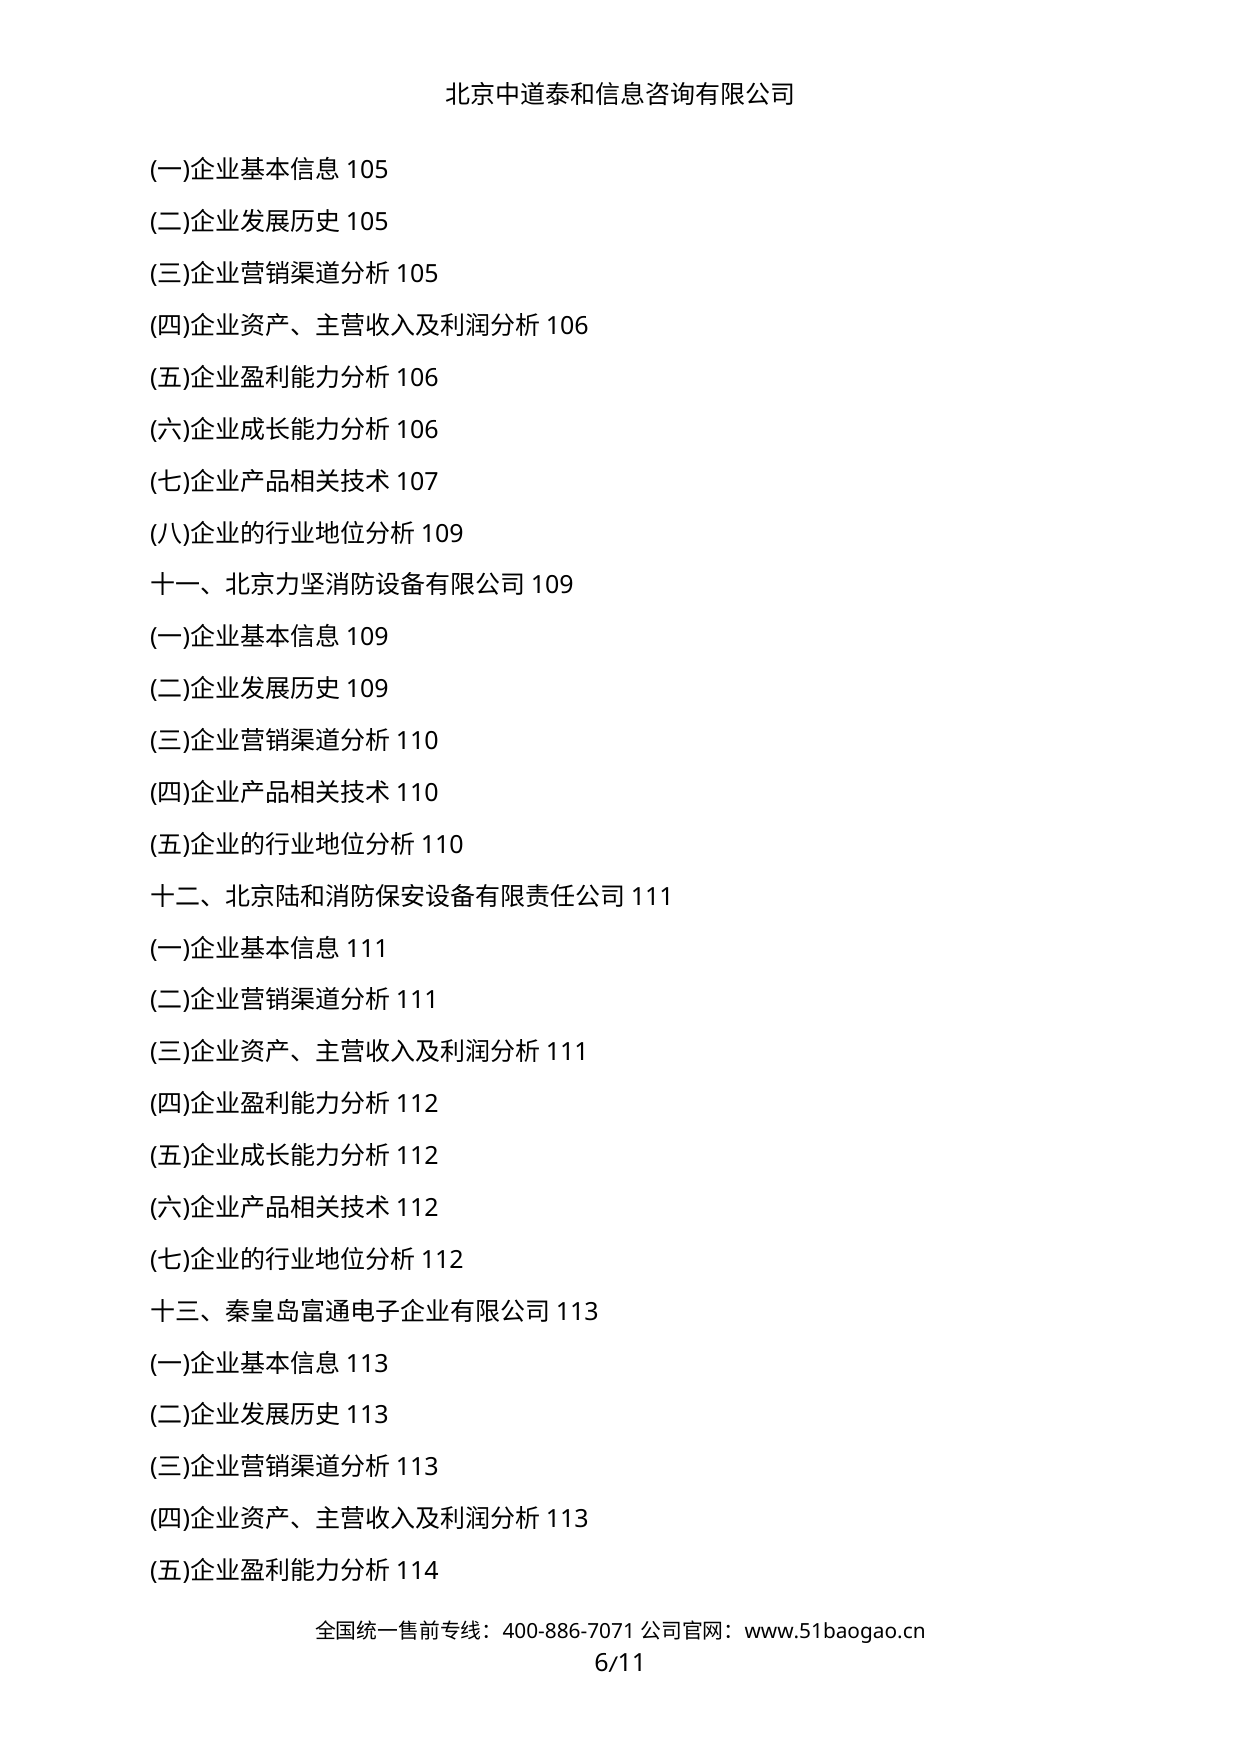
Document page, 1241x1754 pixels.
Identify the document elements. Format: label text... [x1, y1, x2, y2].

text (二)企业发展历史 109 [150, 669, 1090, 705]
text (五)企业成长能力分析 112 [150, 1136, 1090, 1172]
text 十一、北京力坚消防设备有限公司 109 [150, 565, 1090, 601]
text (四)企业资产、主营收入及利润分析 113 [150, 1499, 1090, 1535]
text (二)企业发展历史 113 [150, 1395, 1090, 1431]
text (一)企业基本信息 113 [150, 1343, 1090, 1379]
text (三)企业资产、主营收入及利润分析 111 [150, 1032, 1090, 1068]
text (五)企业盈利能力分析 106 [150, 357, 1090, 394]
text (五)企业的行业地位分析 110 [150, 824, 1090, 861]
text (六)企业成长能力分析 106 [150, 409, 1090, 446]
text (七)企业的行业地位分析 112 [150, 1239, 1090, 1276]
text 十三、秦皇岛富通电子企业有限公司 113 [150, 1291, 1090, 1327]
text (四)企业产品相关技术 110 [150, 772, 1090, 809]
text 十二、北京陆和消防保安设备有限责任公司 111 [150, 876, 1090, 912]
text (三)企业营销渠道分析 113 [150, 1447, 1090, 1483]
text (三)企业营销渠道分析 105 [150, 254, 1090, 290]
text (四)企业盈利能力分析 112 [150, 1084, 1090, 1120]
text (二)企业发展历史 105 [150, 202, 1090, 238]
text (一)企业基本信息 111 [150, 928, 1090, 964]
text (一)企业基本信息 109 [150, 617, 1090, 653]
text (二)企业营销渠道分析 111 [150, 980, 1090, 1016]
text (四)企业资产、主营收入及利润分析 106 [150, 306, 1090, 342]
text (五)企业盈利能力分析 114 [150, 1551, 1090, 1587]
text (一)企业基本信息 105 [150, 150, 1090, 186]
text (三)企业营销渠道分析 110 [150, 721, 1090, 757]
text (八)企业的行业地位分析 109 [150, 513, 1090, 549]
text (七)企业产品相关技术 107 [150, 461, 1090, 497]
text (六)企业产品相关技术 112 [150, 1187, 1090, 1224]
